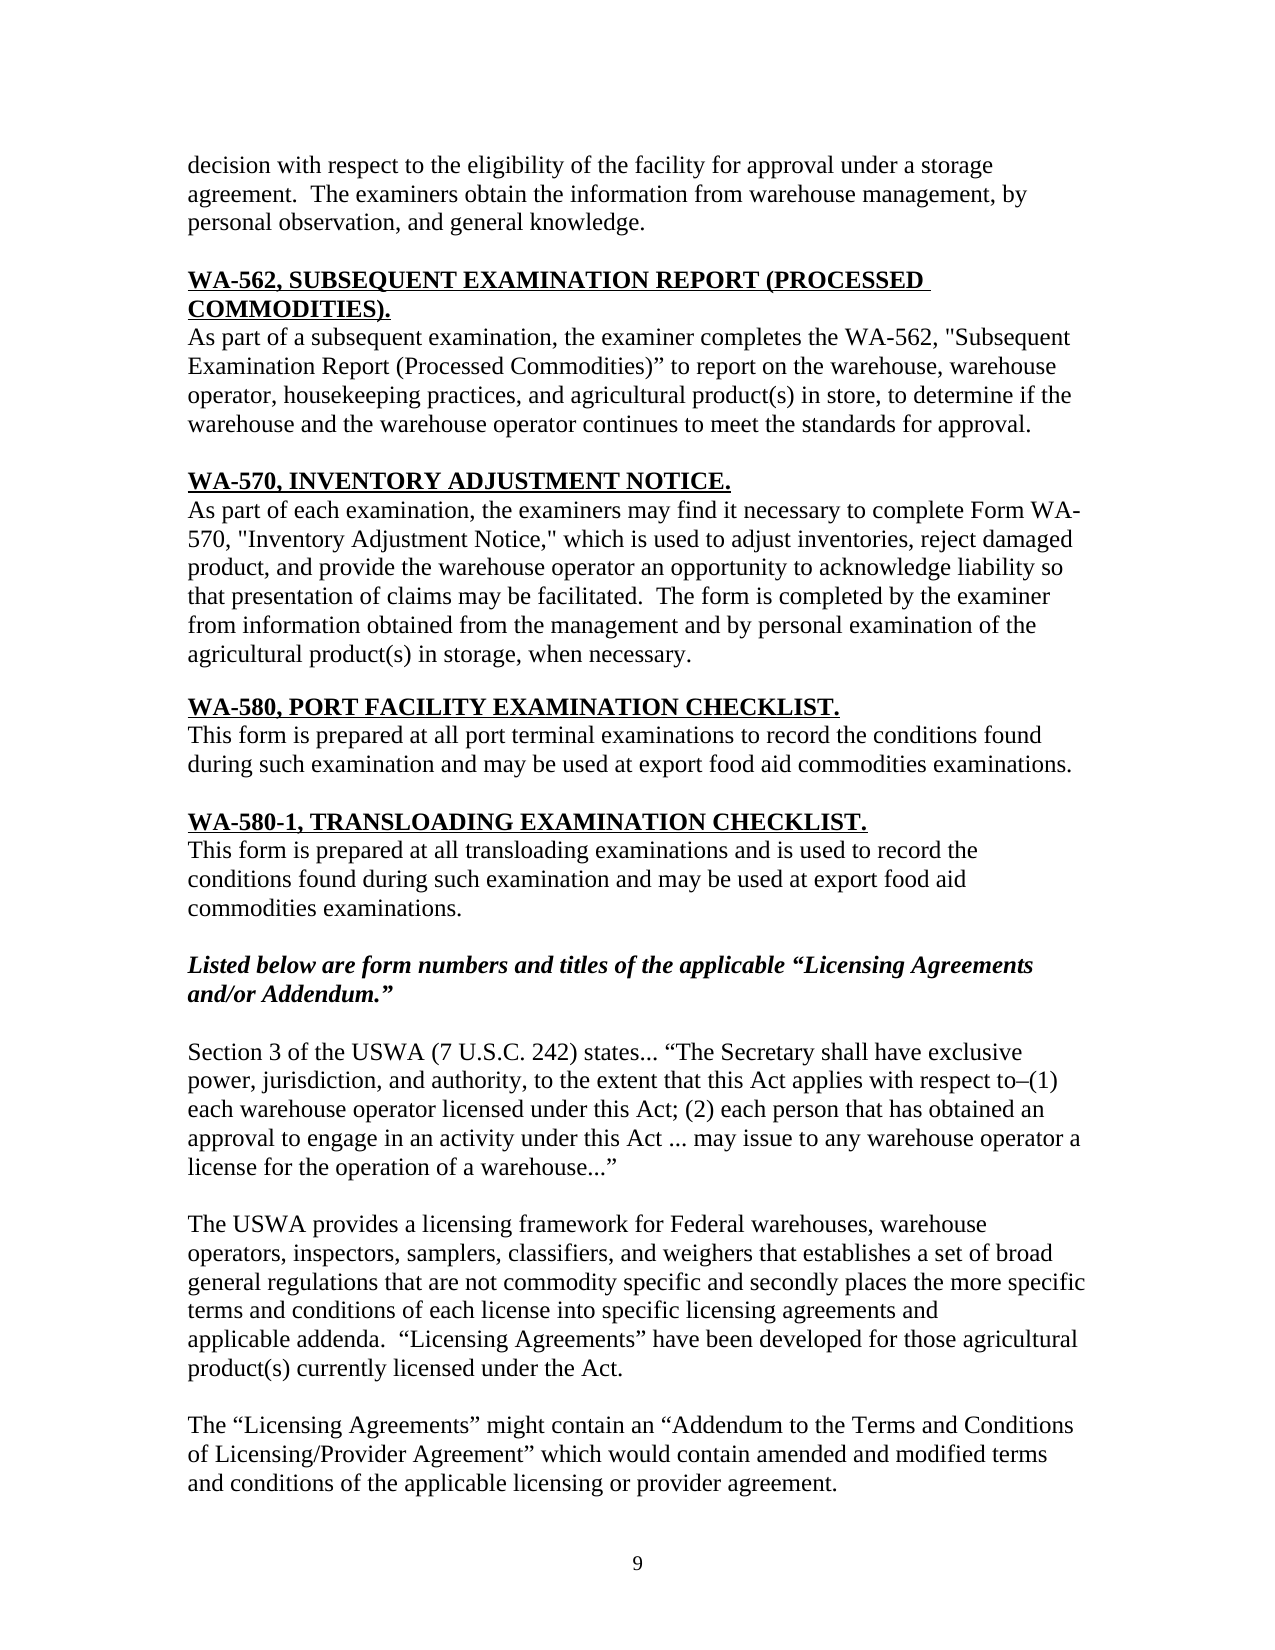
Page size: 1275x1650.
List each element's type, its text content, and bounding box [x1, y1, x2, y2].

text The “Licensing Agreements” might contain an “Addendum to the Terms and Conditions of Licensing/Provider Agreement” which would contain amended and modified terms and conditions of the applicable licensing or provider agreement. [187, 1410, 1087, 1497]
text WA-562, SUBSEQUENT EXAMINATION REPORT (PROCESSED COMMODITIES). [187, 265, 1087, 322]
text As part of a subsequent examination, the examiner completes the WA-562, "Subsequent Examination Report (Processed Commodities)” to report on the warehouse, warehouse operator, housekeeping practices, and agricultural product(s) in store, to determine if the warehouse and the warehouse operator continues to meet the standards for approval. [187, 322, 1087, 437]
text Section 3 of the USWA (7 U.S.C. 242) states... “The Secretary shall have exclusive power, jurisdiction, and authority, to the extent that this Act applies with respect to–(1) each warehouse operator licensed under this Act; (2) each person that has obtained an approval to engage in an activity under this Act ... may issue to any warehouse operator a license for the operation of a warehouse...” [187, 1037, 1087, 1180]
text Listed below are form numbers and titles of the applicable “Licensing Agreements and/or Addendum.” [187, 950, 1087, 1008]
text WA-570, INVENTORY ADJUSTMENT NOTICE. [187, 466, 1087, 495]
text This form is prepared at all transloading examinations and is used to record the conditions found during such examination and may be used at export food aid commodities examinations. [187, 835, 1087, 922]
text that presentation of claims may be facilitated. The form is completed by the examiner from information obtained from the management and by personal examination of the agricultural product(s) in storage, when necessary. [187, 581, 1087, 667]
text This form is prepared at all port terminal examinations to record the conditions found during such examination and may be used at export food aid commodities examinations. [187, 720, 1087, 778]
text The USWA provides a licensing framework for Federal warehouses, warehouse operators, inspectors, samplers, classifiers, and weighers that establishes a set of broad general regulations that are not commodity specific and secondly places the more specific terms and conditions of each license into specific licensing agreements and [187, 1209, 1087, 1324]
text WA-580, PORT FACILITY EXAMINATION CHECKLIST. [187, 692, 1087, 720]
text WA-580-1, TRANSLOADING EXAMINATION CHECKLIST. [187, 807, 1087, 835]
text As part of each examination, the examiners may find it necessary to complete Form WA-570, "Inventory Adjustment Notice," which is used to adjust inventories, reject damaged product, and provide the warehouse operator an opportunity to acknowledge liability so [187, 495, 1087, 581]
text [187, 150, 1087, 236]
text applicable addenda. “Licensing Agreements” have been developed for those agricultural product(s) currently licensed under the Act. [187, 1324, 1087, 1382]
